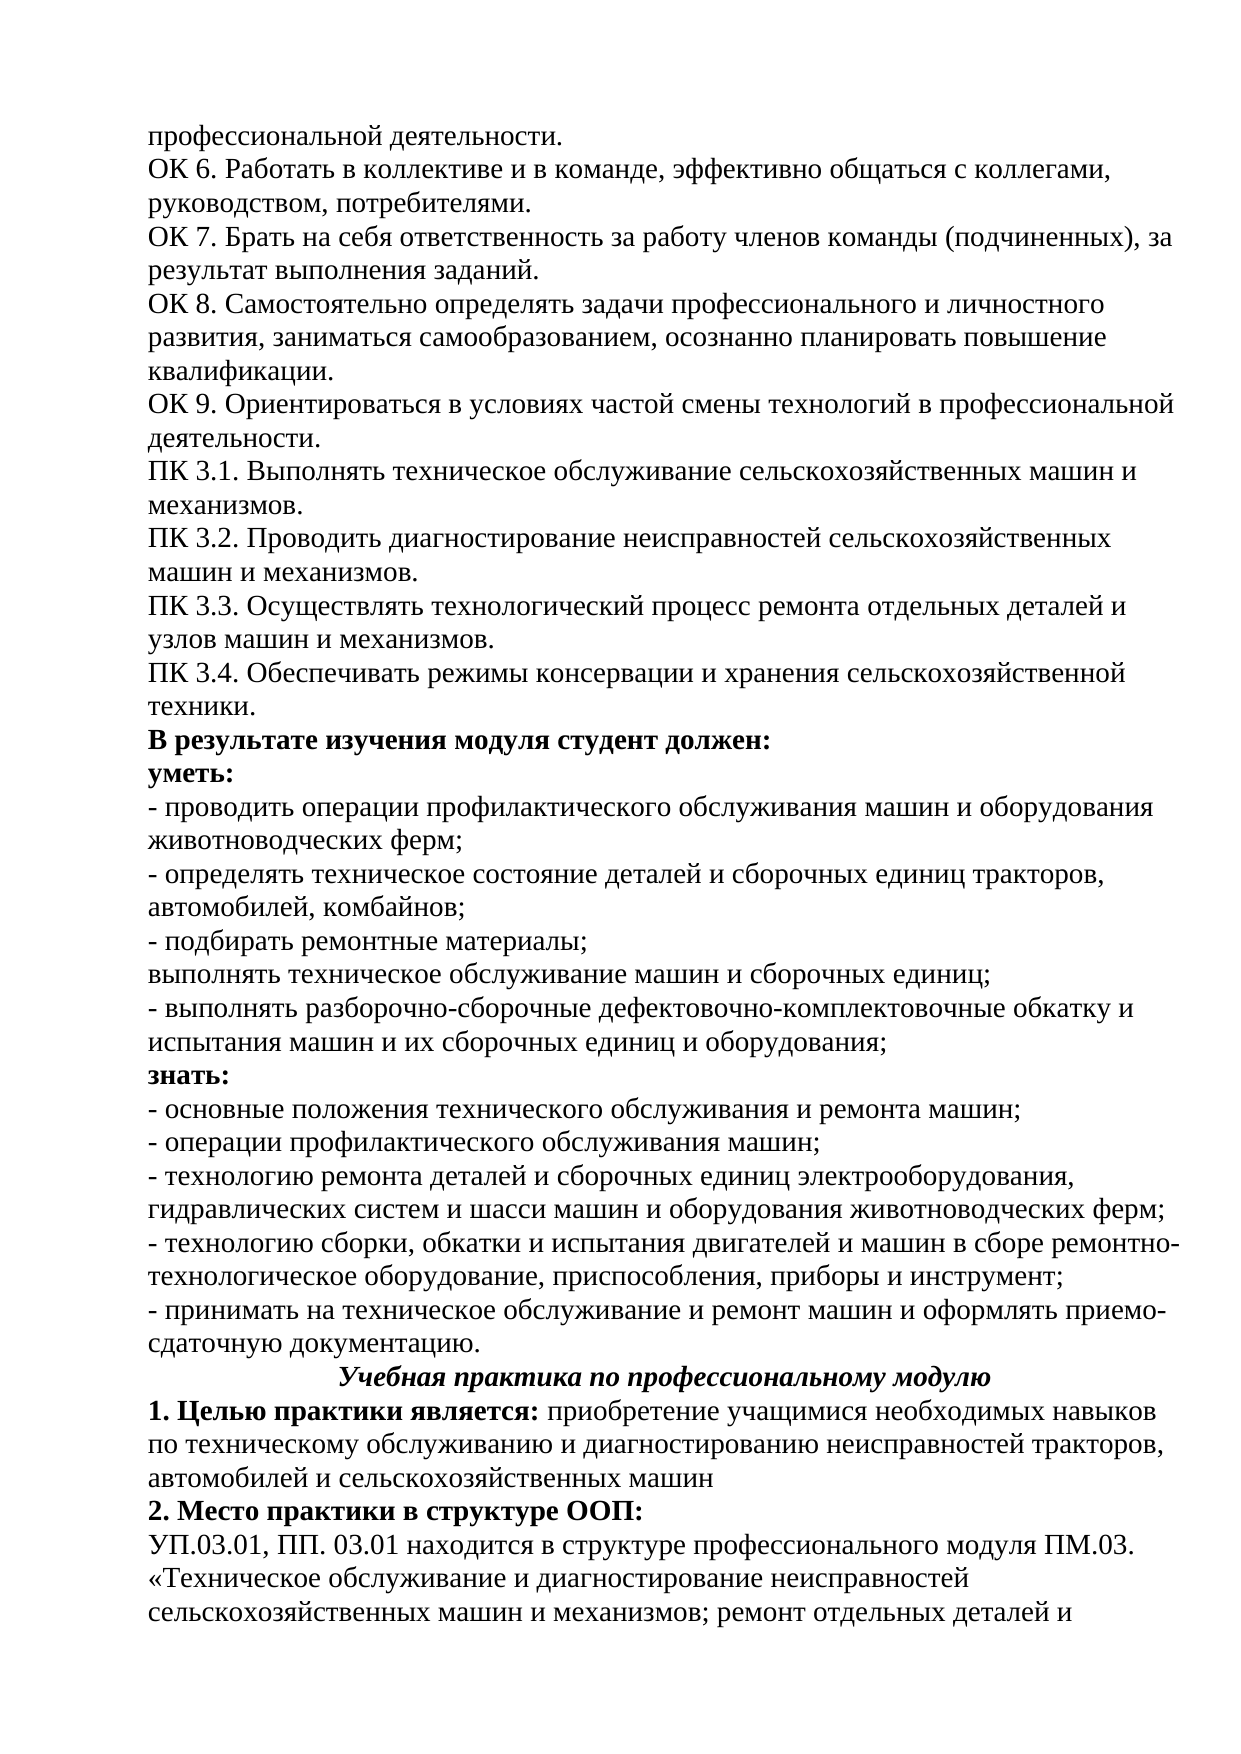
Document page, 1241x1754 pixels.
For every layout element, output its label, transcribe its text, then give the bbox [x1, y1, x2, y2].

text механизмов. [148, 487, 1181, 521]
text ПК 3.4. Обеспечивать режимы консервации и хранения сельскохозяйственной техники. [148, 655, 1181, 722]
text деятельности. [148, 420, 1181, 453]
text результат выполнения заданий. [148, 252, 1181, 286]
text ПК 3.3. Осуществлять технологический процесс ремонта отдельных деталей и узлов машин и механизмов. [148, 588, 1181, 655]
text ОК 7. Брать на себя ответственность за работу членов команды (подчиненных), за [148, 219, 1181, 252]
text ОК 9. Ориентироваться в условиях частой смены технологий в профессиональной [148, 386, 1181, 420]
text - технологию ремонта деталей и сборочных единиц электрооборудования, гидравлических систем и шасси машин и оборудования животноводческих ферм; [148, 1158, 1181, 1225]
text технологическое оборудование, приспособления, приборы и инструмент; [148, 1258, 1181, 1292]
text профессиональной деятельности. [148, 118, 1181, 152]
text - проводить операции профилактического обслуживания машин и оборудования [148, 789, 1181, 822]
text знать: [148, 1057, 1181, 1091]
text - выполнять разборочно-сборочные дефектовочно-комплектовочные обкатку и испытания машин и их сборочных единиц и оборудования; [148, 990, 1181, 1057]
text уметь: [148, 755, 1181, 789]
text УП.03.01, ПП. 03.01 находится в структуре профессионального модуля ПМ.03. «Техническое обслуживание и диагностирование неисправностей сельскохозяйственных машин и механизмов; ремонт отдельных деталей и [148, 1527, 1181, 1627]
text - подбирать ремонтные материалы; [148, 923, 1181, 957]
text - технологию сборки, обкатки и испытания двигателей и машин в сборе ремонтно- [148, 1225, 1181, 1258]
text 2. Место практики в структуре ООП: [148, 1493, 1181, 1527]
text выполнять техническое обслуживание машин и сборочных единиц; [148, 957, 1181, 990]
text ОК 8. Самостоятельно определять задачи профессионального и личностного развития, заниматься самообразованием, осознанно планировать повышение квалификации. [148, 286, 1181, 386]
text 1. Целью практики является: приобретение учащимися необходимых навыков по техническому обслуживанию и диагностированию неисправностей тракторов, автомобилей и сельскохозяйственных машин [148, 1393, 1181, 1493]
text - операции профилактического обслуживания машин; [148, 1124, 1181, 1158]
text ПК 3.2. Проводить диагностирование неисправностей сельскохозяйственных машин и механизмов. [148, 521, 1181, 588]
text животноводческих ферм; [148, 822, 1181, 856]
text руководством, потребителями. [148, 185, 1181, 219]
text В результате изучения модуля студент должен: [148, 722, 1181, 755]
text ОК 6. Работать в коллективе и в команде, эффективно общаться с коллегами, [148, 152, 1181, 185]
text - определять техническое состояние деталей и сборочных единиц тракторов, автомобилей, комбайнов; [148, 856, 1181, 923]
text - принимать на техническое обслуживание и ремонт машин и оформлять приемо-сдаточную документацию. [148, 1292, 1181, 1359]
text Учебная практика по профессиональному модулю [148, 1359, 1181, 1393]
text - основные положения технического обслуживания и ремонта машин; [148, 1091, 1181, 1124]
text ПК 3.1. Выполнять техническое обслуживание сельскохозяйственных машин и [148, 453, 1181, 487]
